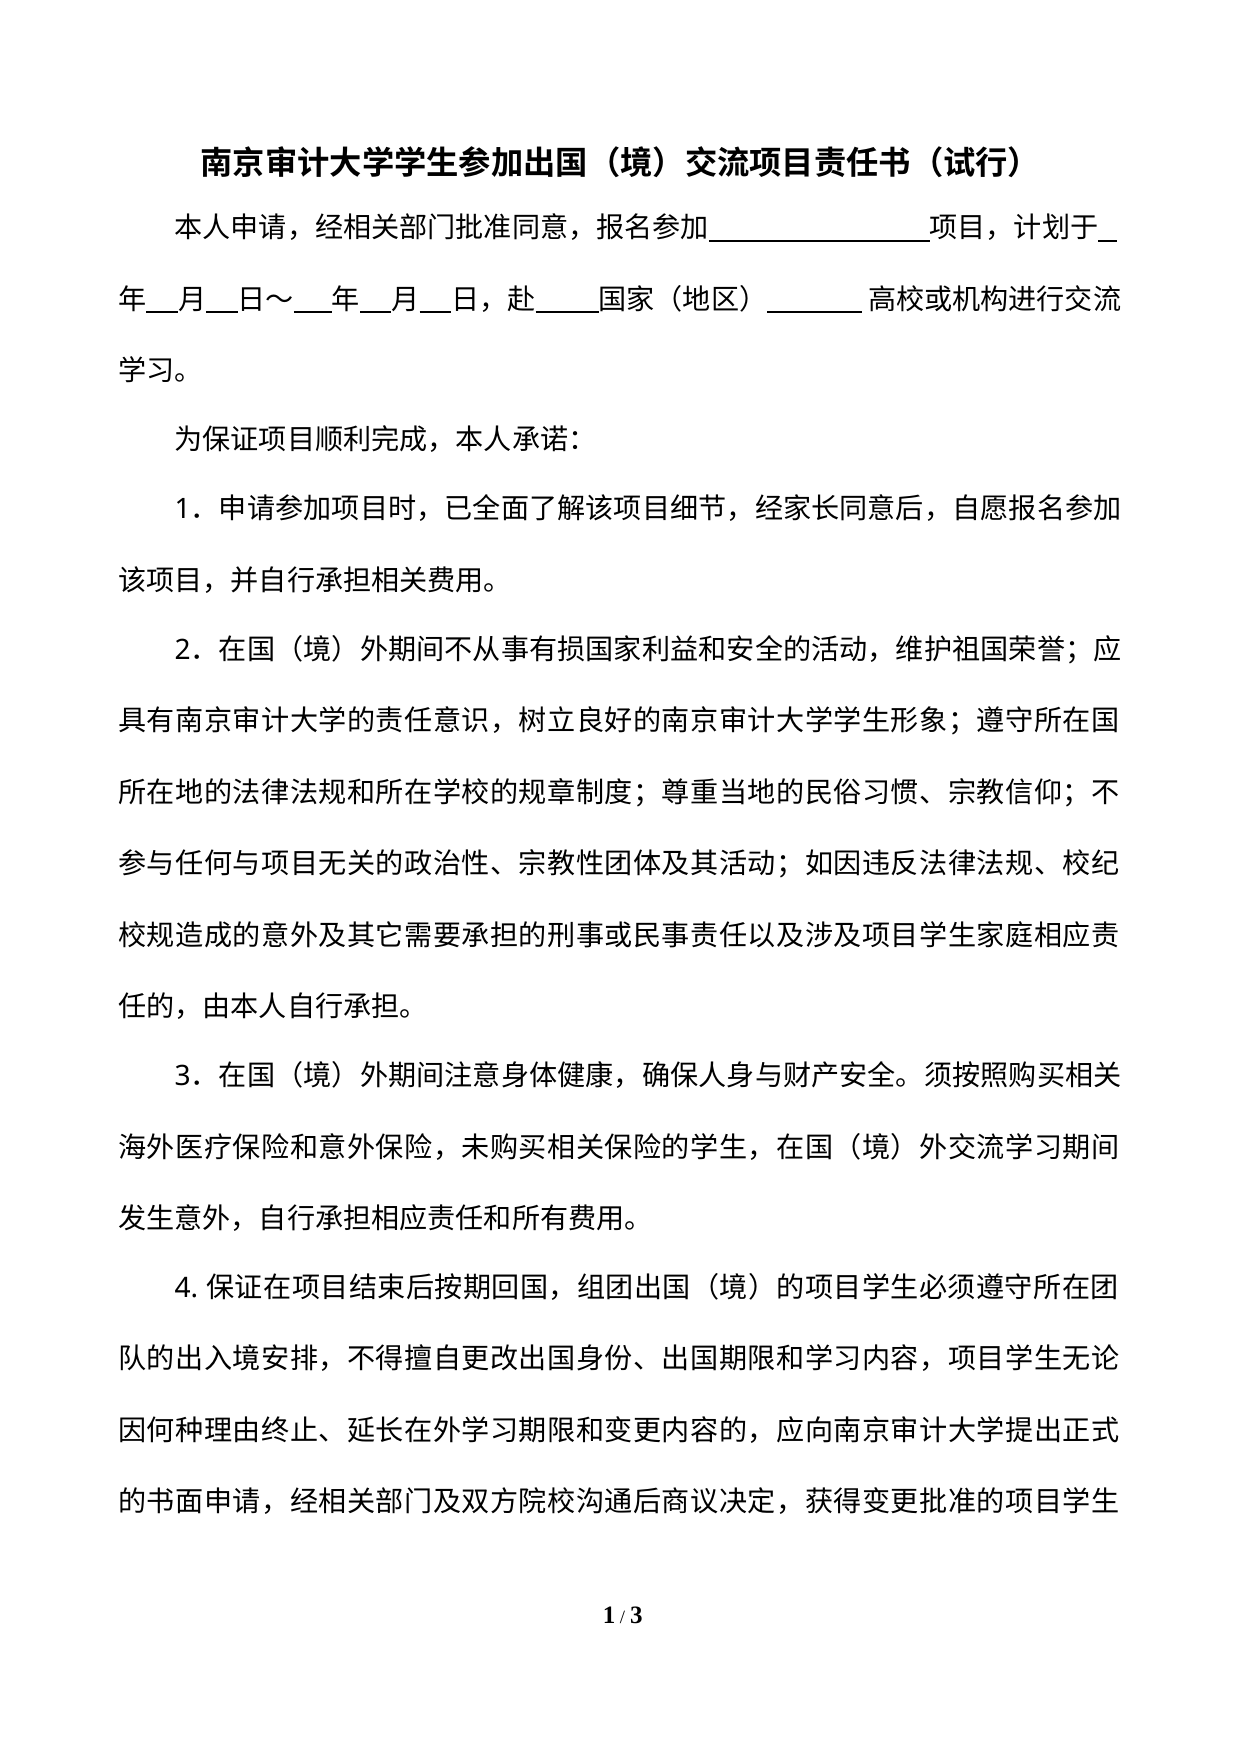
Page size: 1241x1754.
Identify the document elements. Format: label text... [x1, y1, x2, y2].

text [118, 1253, 1122, 1532]
text 南京审计大学学生参加出国（境）交流项目责任书（试行） [118, 128, 1122, 193]
text 2．在国（境）外期间不从事有损国家利益和安全的活动，维护祖国荣誉；应具有南京审计大学的责任意识，树立良好的南京审计大学学生形象；遵守所在国、所在地的法律法规和所在学校的规章制度；尊重当地的民俗习惯、宗教信仰；不参与任何与项目无关的政治性、宗教性团体及其活动；如因违反法律法规、校纪校规造成的意外及其它需要承担的刑事或民事责任以及涉及项目学生家庭相应责任的，由本人自行承担。 [118, 614, 1122, 1037]
text 为保证项目顺利完成，本人承诺： [118, 405, 1122, 470]
text 3．在国（境）外期间注意身体健康，确保人身与财产安全。须按照购买相关海外医疗保险和意外保险，未购买相关保险的学生，在国（境）外交流学习期间发生意外，自行承担相应责任和所有费用。 [118, 1041, 1122, 1249]
text 1．申请参加项目时，已全面了解该项目细节，经家长同意后，自愿报名参加该项目，并自行承担相关费用。 [118, 474, 1122, 610]
text 本人申请，经相关部门批准同意，报名参加 项目，计划于 年 月 日～ 年 月 日，赴 国家（地区） 高校或机构进行交流学习。 [118, 193, 1122, 401]
